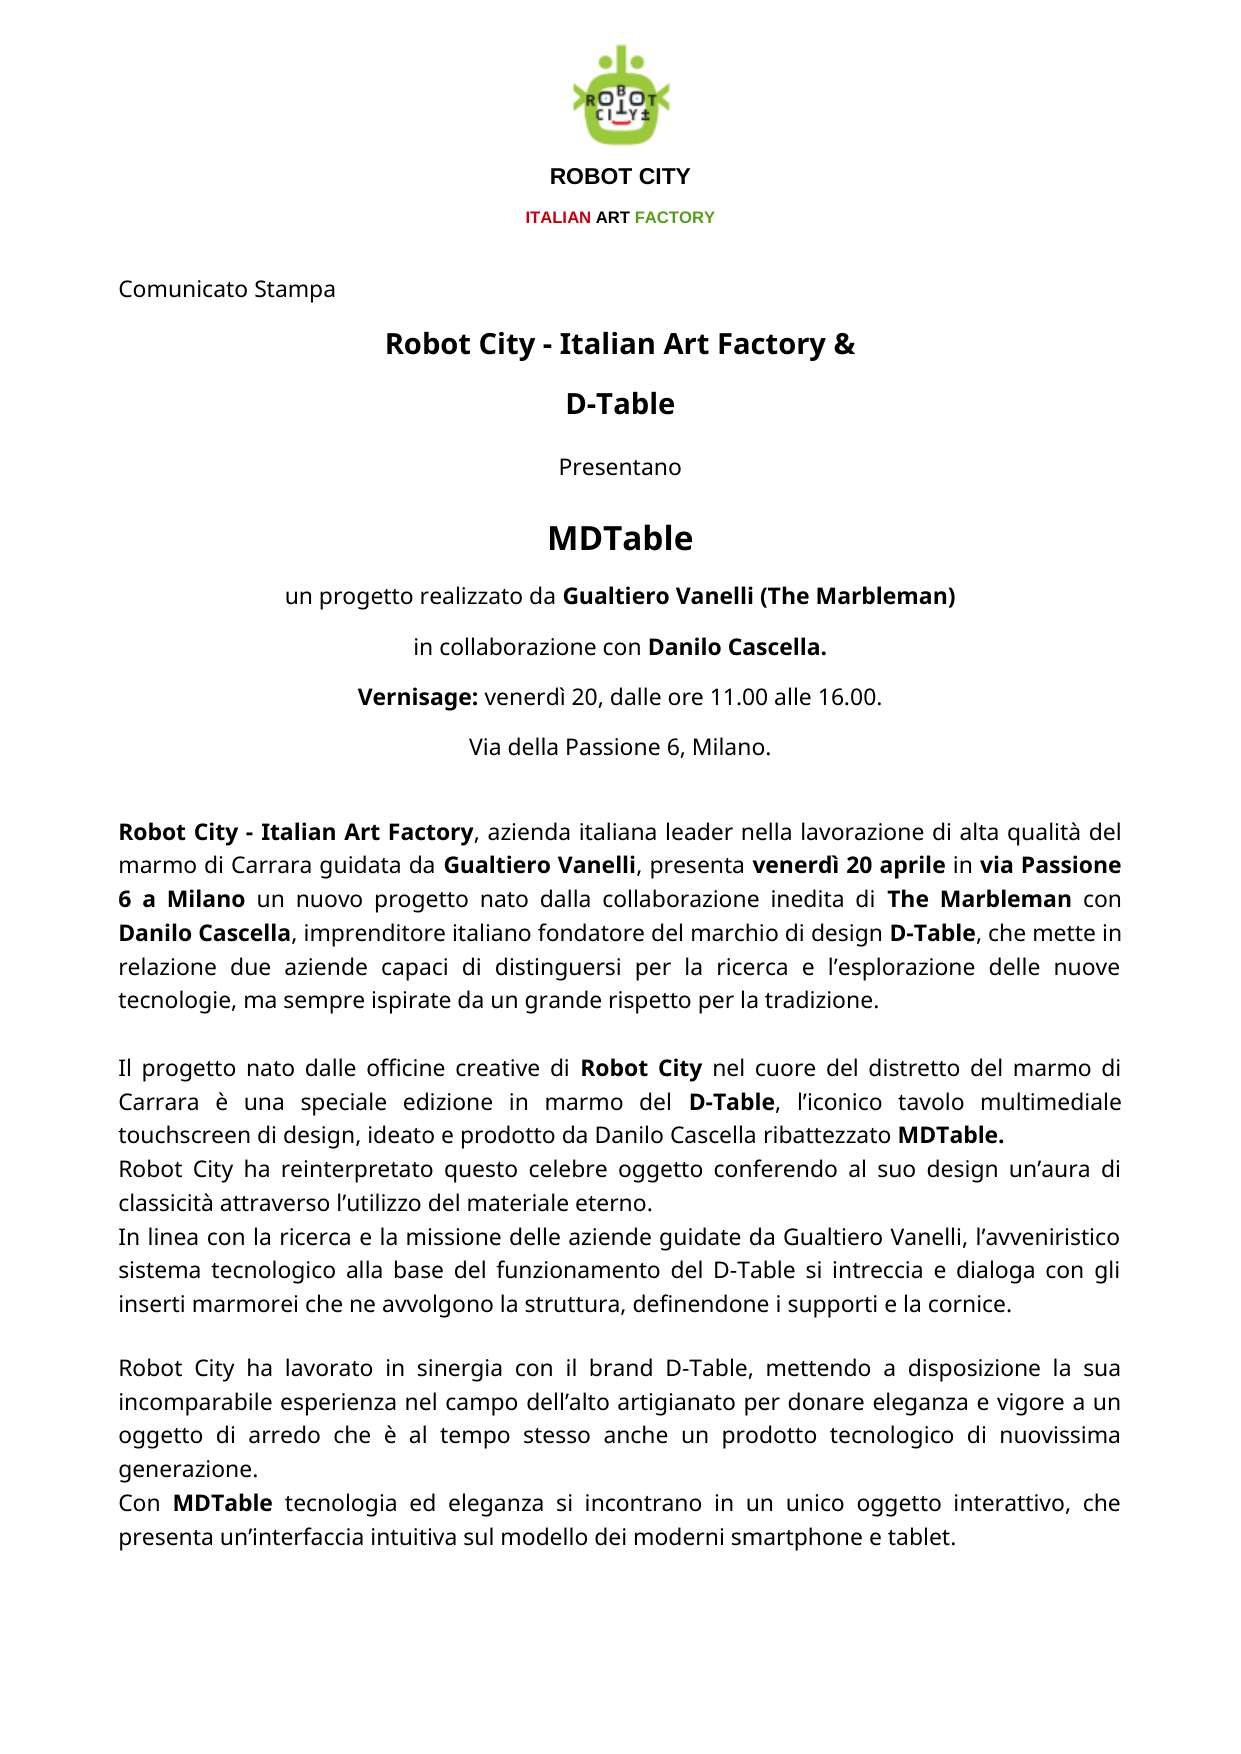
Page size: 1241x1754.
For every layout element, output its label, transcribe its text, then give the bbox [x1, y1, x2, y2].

text in collaborazione con Danilo Cascella. [118, 630, 1122, 662]
text Via della Passione 6, Milano. [118, 731, 1122, 762]
text Presentano [118, 450, 1122, 482]
text In linea con la ricerca e la missione delle aziende guidate da Gualtiero Vanelli, l’avveniristico sistema tecnologico alla base del funzionamento del D-Table si intreccia e dialoga con gli inserti marmorei che ne avvolgono la struttura, definendone i supporti e la cornice. [118, 1220, 1122, 1319]
text Con MDTable tecnologia ed eleganza si incontrano in un unico oggetto interattivo, che presenta un’interfaccia intuitiva sul modello dei moderni smartphone e tablet. [118, 1487, 1122, 1552]
text Il progetto nato dalle officine creative di Robot City nel cuore del distretto del marmo di Carrara è una speciale edizione in marmo del D-Table, l’iconico tavolo multimediale touchscreen di design, ideato e prodotto da Danilo Cascella ribattezzato MDTable. [118, 1052, 1122, 1150]
text Vernisage: venerdì 20, dalle ore 11.00 alle 16.00. [118, 681, 1122, 712]
text Robot City ha reinterpretato questo celebre oggetto conferendo al suo design un’aura di classicità attraverso l’utilizzo del materiale eterno. [118, 1153, 1122, 1218]
text MDTable [118, 514, 1122, 560]
text Robot City - Italian Art Factory & [118, 324, 1122, 363]
text Comunicato Stampa [118, 273, 1122, 304]
picture [541, 33, 699, 160]
text un progetto realizzato da Gualtiero Vanelli (The Marbleman) [118, 580, 1122, 611]
text Robot City - Italian Art Factory, azienda italiana leader nella lavorazione di alta qualità del marmo di Carrara guidata da Gualtiero Vanelli, presenta venerdì 20 aprile in via Passione 6 a Milano un nuovo progetto nato dalla collaborazione inedita di The Marbleman con Danilo Cascella, imprenditore italiano fondatore del marchio di design D-Table, che mette in relazione due aziende capaci di distinguersi per la ricerca e l’esplorazione delle nuove tecnologie, ma sempre ispirate da un grande rispetto per la tradizione. [118, 815, 1122, 1015]
text Robot City ha lavorato in sinergia con il brand D-Table, mettendo a disposizione la sua incomparabile esperienza nel campo dell’alto artigianato per donare eleganza e vigore a un oggetto di arredo che è al tempo stesso anche un prodotto tecnologico di nuovissima generazione. [118, 1352, 1122, 1484]
text D-Table [118, 383, 1122, 423]
